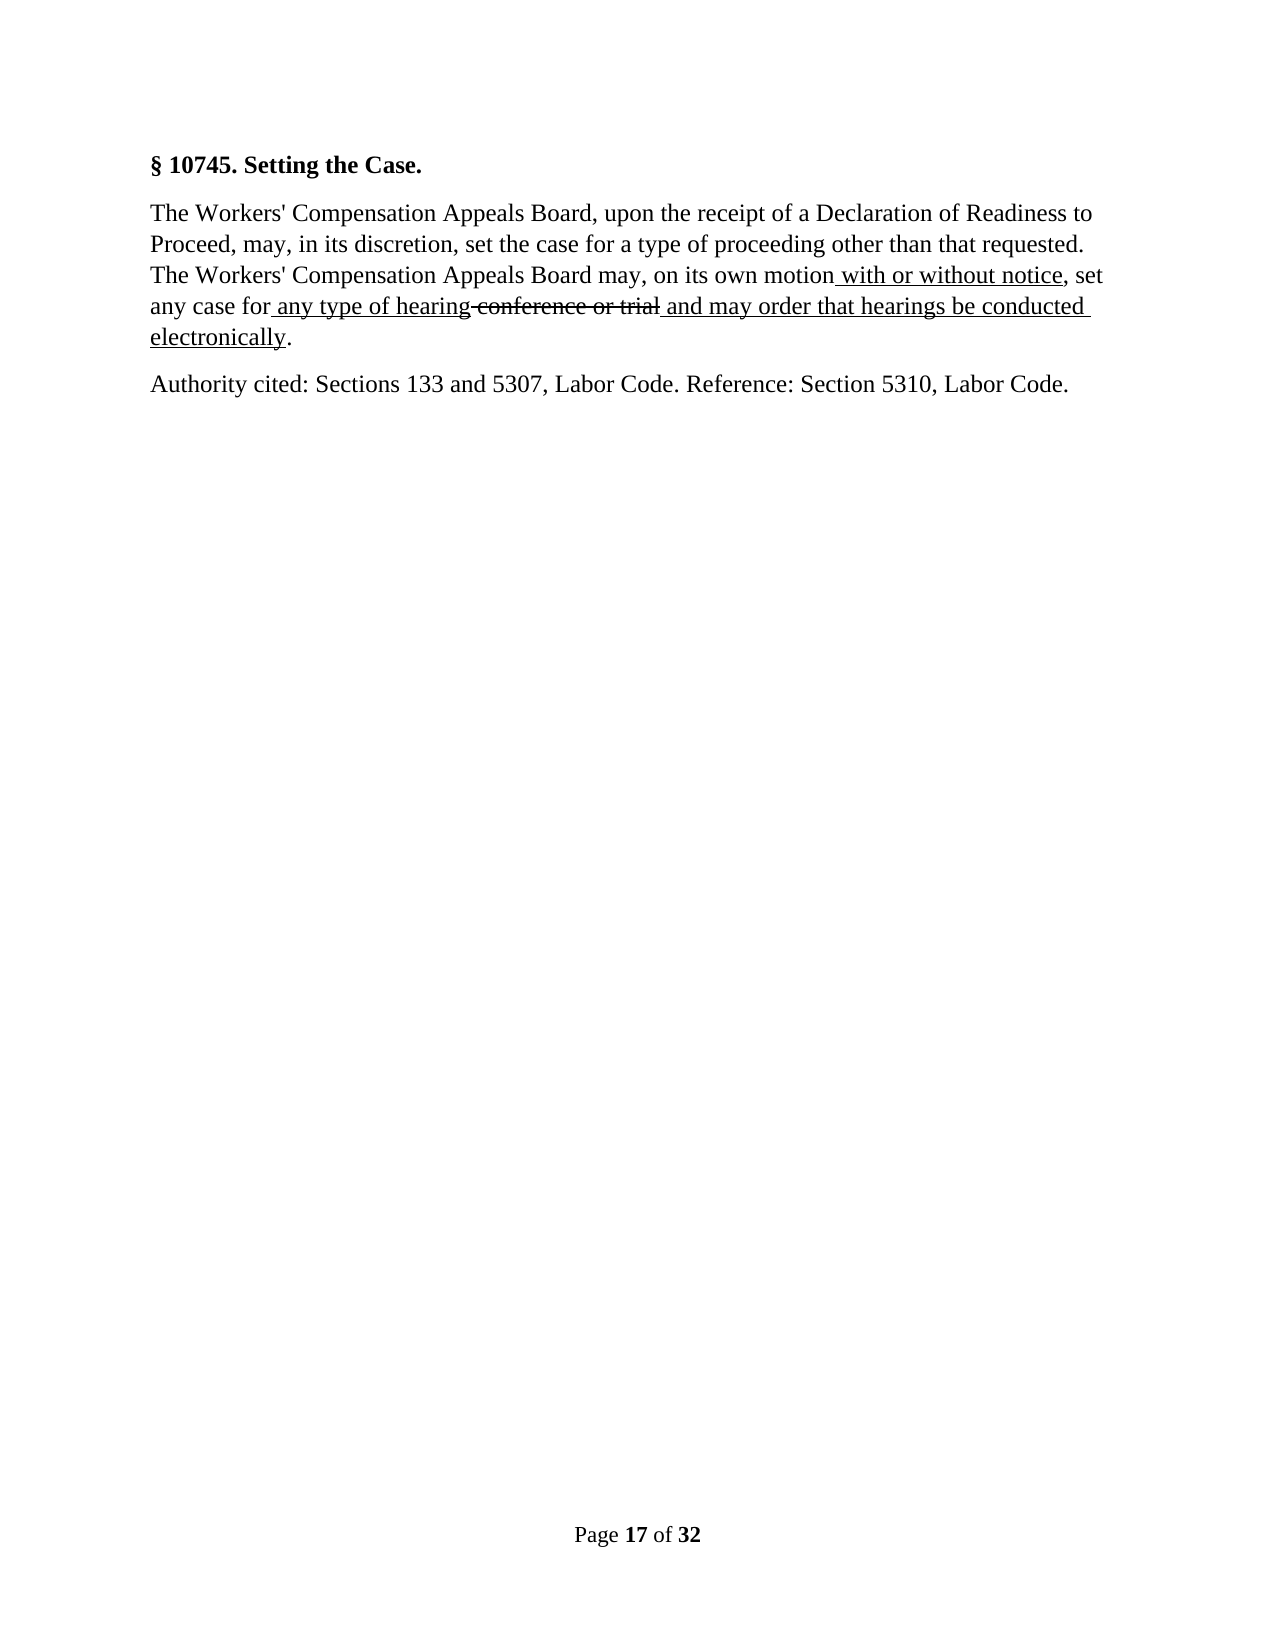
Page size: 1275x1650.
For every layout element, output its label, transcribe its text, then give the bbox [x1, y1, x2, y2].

text Authority cited: Sections 133 and 5307, Labor Code. Reference: Section 5310, Labor Code. [150, 369, 1125, 398]
text The Workers' Compensation Appeals Board, upon the receipt of a Declaration of Readiness to Proceed, may, in its discretion, set the case for a type of proceeding other than that requested. The Workers' Compensation Appeals Board may, on its own motion with or without notice, set any case for any type of hearing conference or trial and may order that hearings be conducted electronically. [150, 198, 1125, 351]
subtitle § 10745. Setting the Case. [150, 150, 1125, 179]
